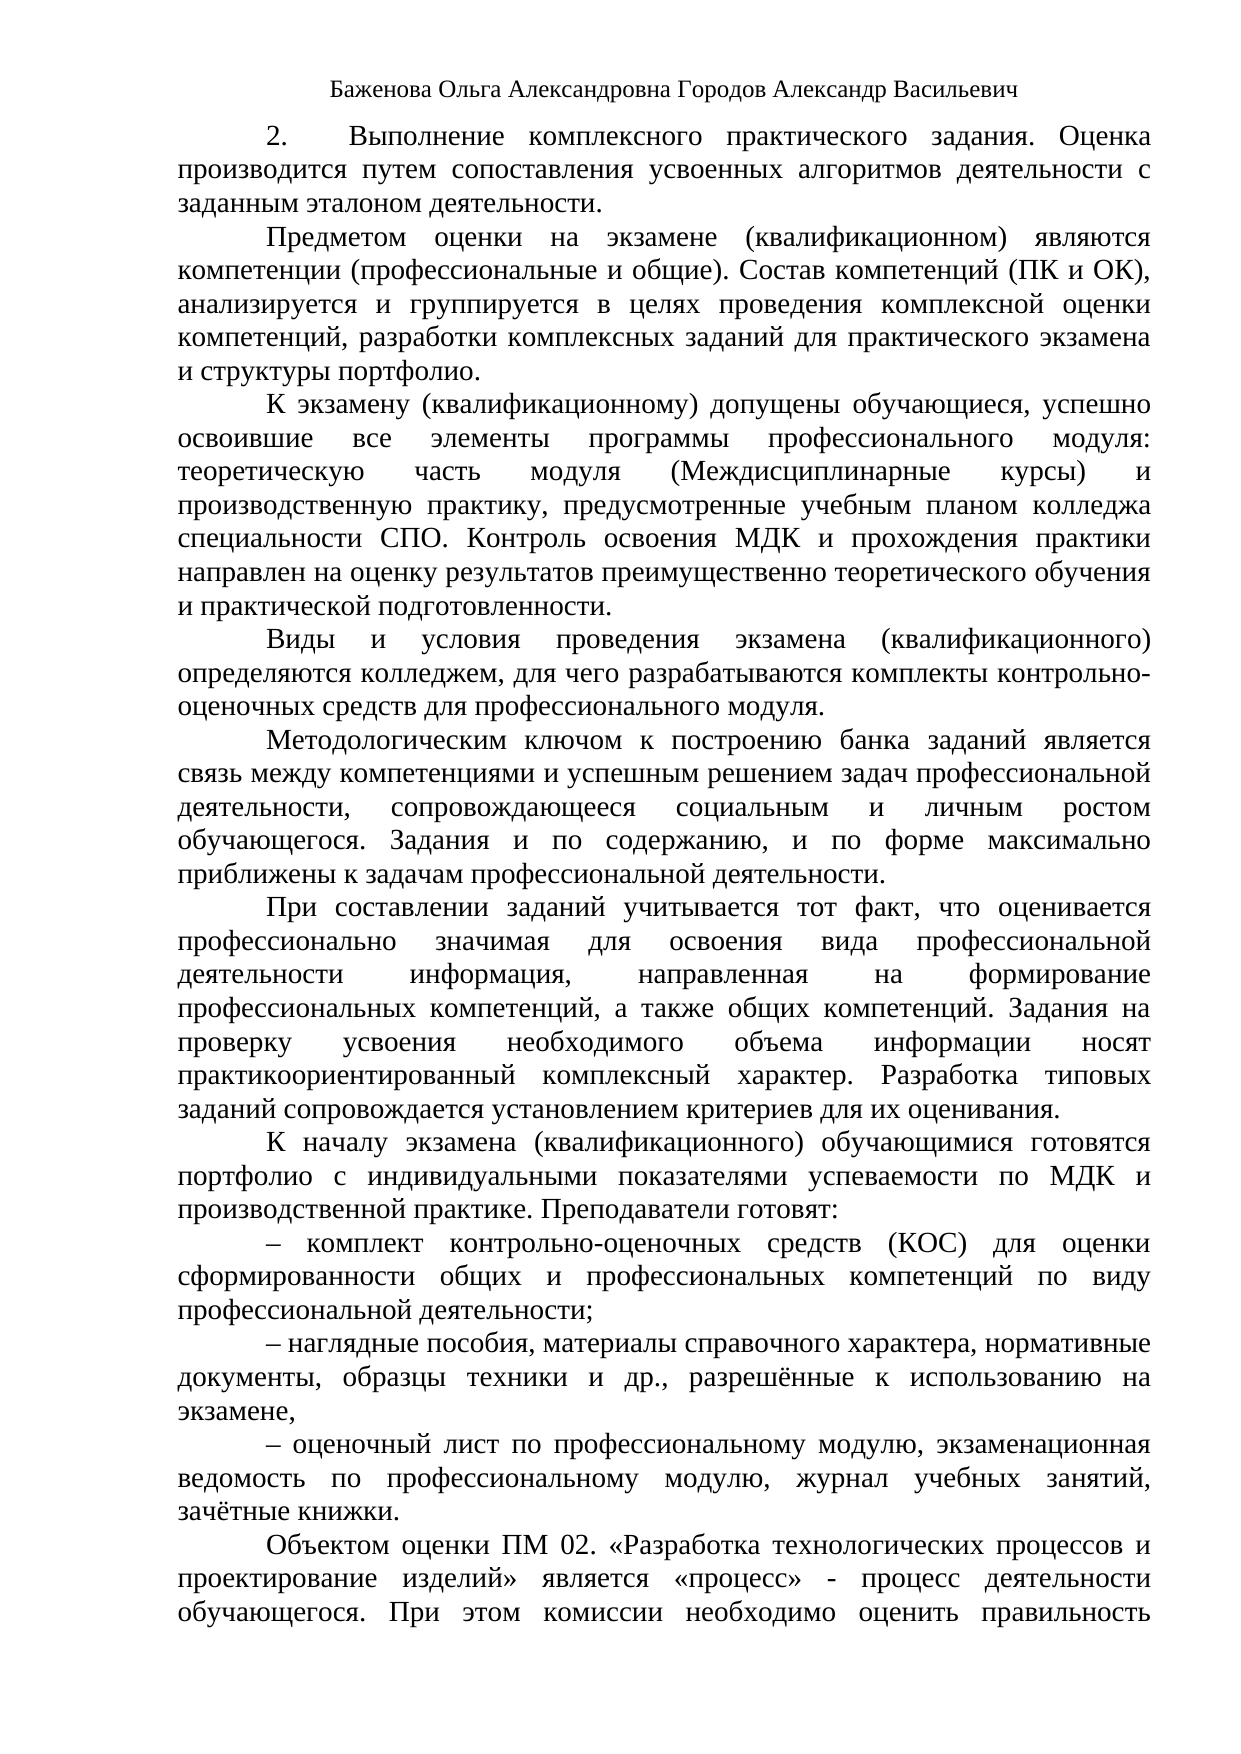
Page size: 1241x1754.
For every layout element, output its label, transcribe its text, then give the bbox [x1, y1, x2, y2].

text – комплект контрольно-оценочных средств (КОС) для оценки сформированности общих и профессиональных компетенций по виду профессиональной деятельности; [177, 1225, 1152, 1326]
text – наглядные пособия, материалы справочного характера, нормативные документы, образцы техники и др., разрешённые к использованию на экзамене, [177, 1326, 1152, 1426]
text К началу экзамена (квалификационного) обучающимися готовятся портфолио с индивидуальными показателями успеваемости по МДК и производственной практике. Преподаватели готовят: [177, 1124, 1152, 1225]
text Виды и условия проведения экзамена (квалификационного) определяются колледжем, для чего разрабатываются комплекты контрольно- оценочных средств для профессионального модуля. [177, 621, 1152, 722]
text – оценочный лист по профессиональному модулю, экзаменационная ведомость по профессиональному модулю, журнал учебных занятий, зачётные книжки. [177, 1426, 1152, 1527]
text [177, 1527, 1152, 1627]
text Методологическим ключом к построению банка заданий является связь между компетенциями и успешным решением задач профессиональной деятельности, сопровождающееся социальным и личным ростом обучающегося. Задания и по содержанию, и по форме максимально приближены к задачам профессиональной деятельности. [177, 722, 1152, 889]
list Предметом оценки на экзамене (квалификационном) являются компетенции (профессиональные и общие). Состав компетенций (ПК и ОК), анализируется и группируется в целях проведения комплексной оценки компетенций, разработки комплексных заданий для практического экзамена и структуры портфолио. [177, 219, 1152, 386]
list Выполнение комплексного практического задания. Оценка производится путем сопоставления усвоенных алгоритмов деятельности с заданным эталоном деятельности. [177, 118, 1152, 219]
text К экзамену (квалификационному) допущены обучающиеся, успешно освоившие все элементы программы профессионального модуля: теоретическую часть модуля (Междисциплинарные курсы) и производственную практику, предусмотренные учебным планом колледжа специальности СПО. Контроль освоения МДК и прохождения практики направлен на оценку результатов преимущественно теоретического обучения и практической подготовленности. [177, 386, 1152, 621]
text При составлении заданий учитывается тот факт, что оценивается профессионально значимая для освоения вида профессиональной деятельности информация, направленная на формирование профессиональных компетенций, а также общих компетенций. Задания на проверку усвоения необходимого объема информации носят практикоориентированный комплексный характер. Разработка типовых заданий сопровождается установлением критериев для их оценивания. [177, 889, 1152, 1124]
